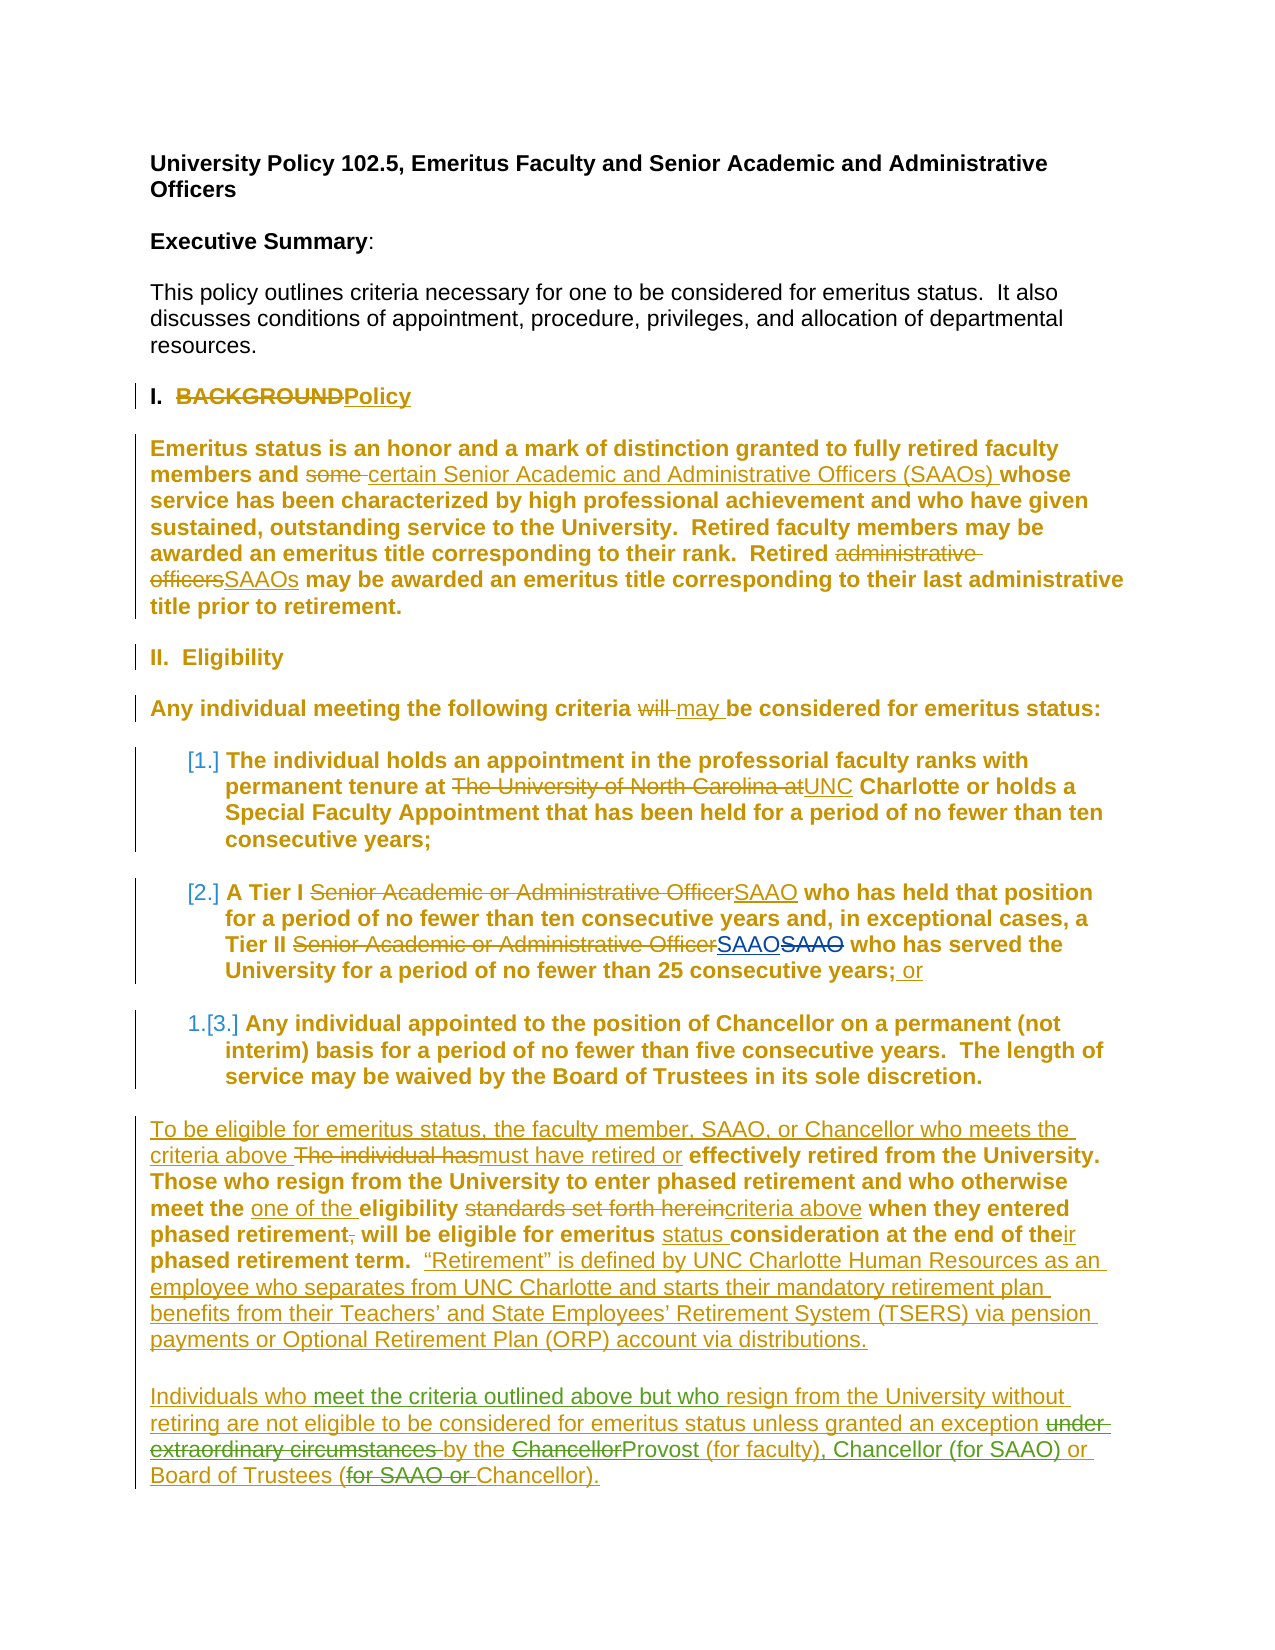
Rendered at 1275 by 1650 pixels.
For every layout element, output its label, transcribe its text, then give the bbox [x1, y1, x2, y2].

text Executive Summary: [150, 228, 1125, 254]
text Emeritus status is an honor and a mark of distinction granted to fully retired faculty members and whose service has been characterized by high professional achievement and who have given sustained, outstanding service to the University. Retired faculty members may be awarded an emeritus title corresponding to their rank. Retired may be awarded an emeritus title corresponding to their last administrative title prior to retirement. [150, 434, 1125, 619]
text This policy outlines criteria necessary for one to be considered for emeritus status. It also discusses conditions of appointment, procedure, privileges, and allocation of departmental resources. [150, 279, 1125, 358]
text University Policy 102.5, Emeritus Faculty and Senior Academic and Administrative Officers [150, 150, 1125, 203]
list A Tier I who has held that position for a period of no fewer than ten consecutive years and, in exceptional cases, a Tier II who has served the University for a period of no fewer than 25 consecutive years; [187, 878, 1125, 984]
text II. Eligibility [150, 644, 1125, 670]
list Any individual appointed to the position of Chancellor on a permanent (not interim) basis for a period of no fewer than five consecutive years. The length of service may be waived by the Board of Trustees in its sole discretion. [187, 1010, 1125, 1089]
list The individual holds an appointment in the professorial faculty ranks with permanent tenure at Charlotte or holds a Special Faculty Appointment that has been held for a period of no fewer than ten consecutive years; [187, 747, 1125, 852]
text Any individual meeting the following criteria be considered for emeritus status: [150, 695, 1125, 722]
text I. [150, 383, 1125, 409]
